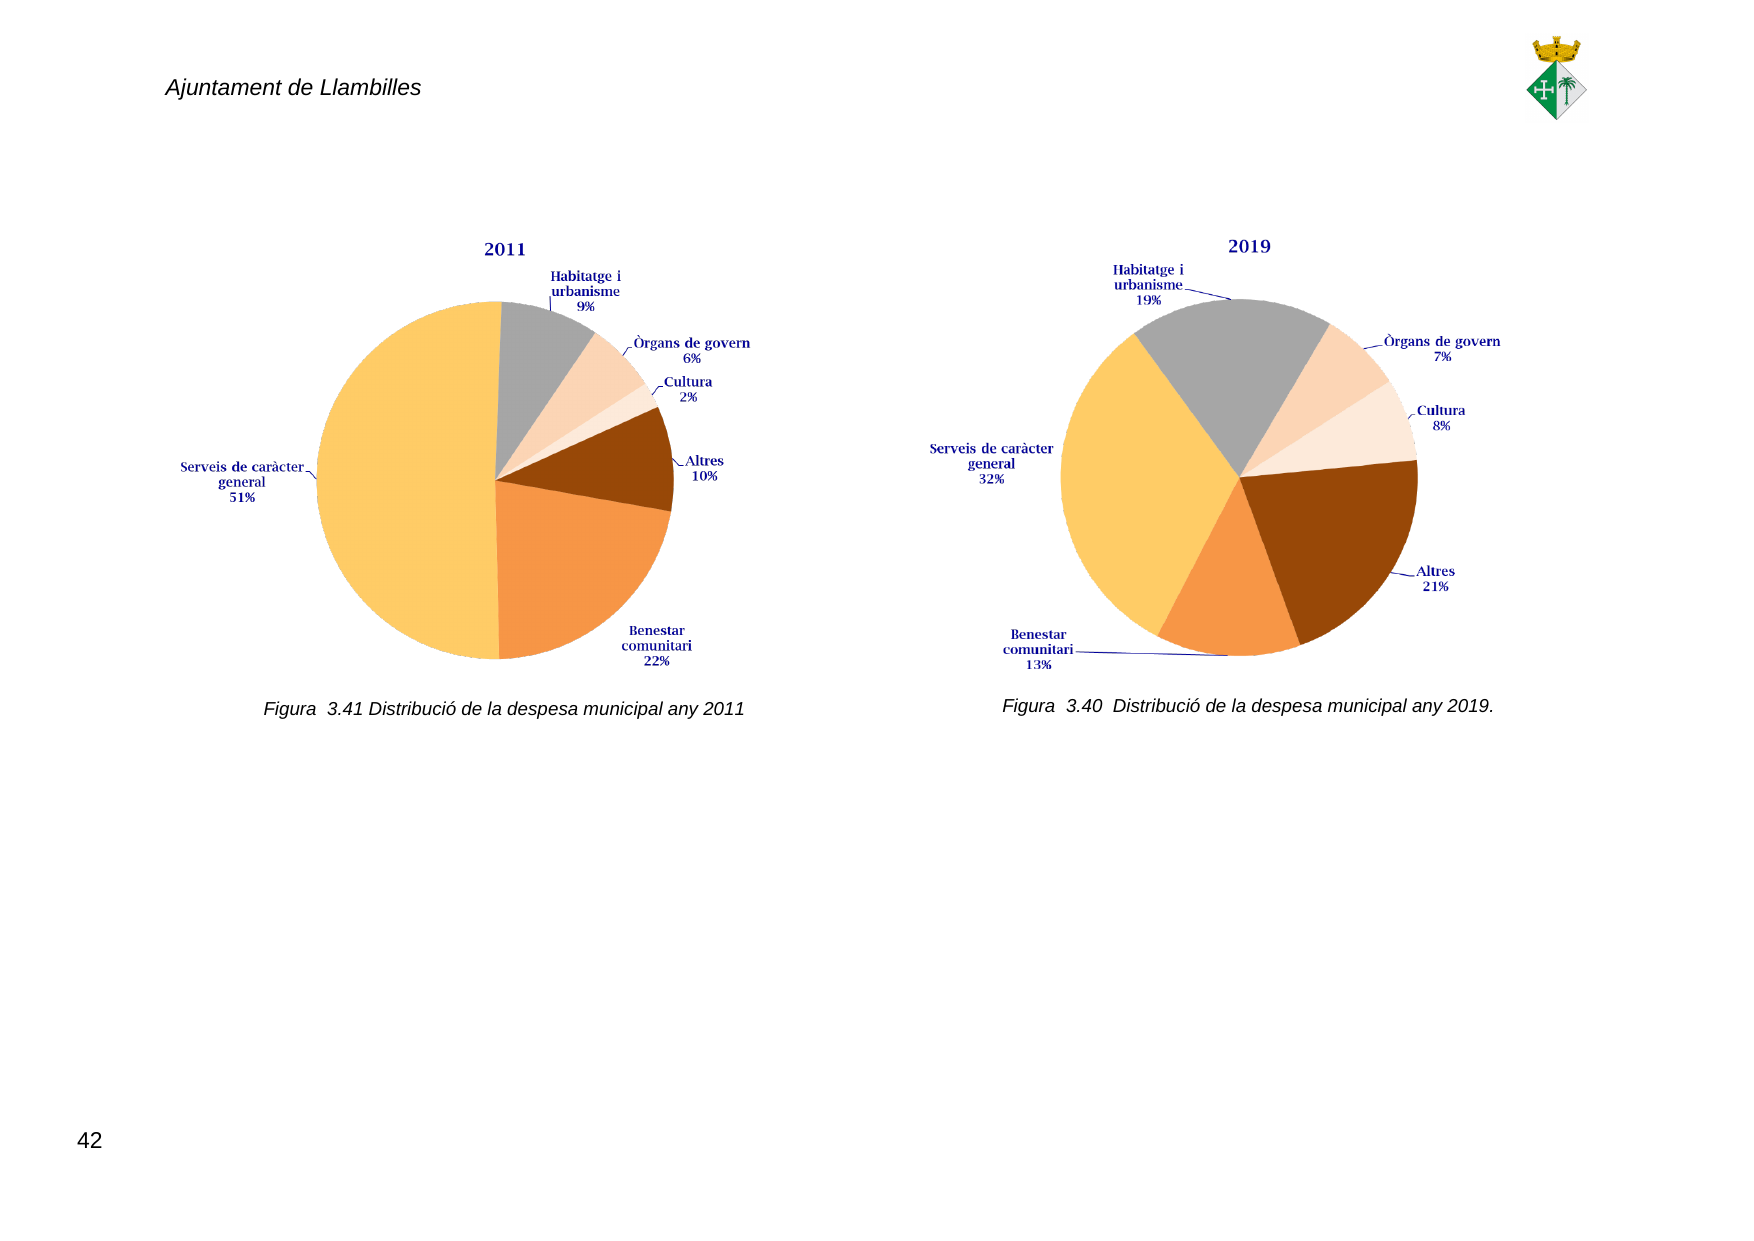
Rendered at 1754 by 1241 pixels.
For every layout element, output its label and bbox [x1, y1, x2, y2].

picture [165, 232, 845, 676]
picture [909, 229, 1589, 673]
picture [1524, 33, 1589, 123]
